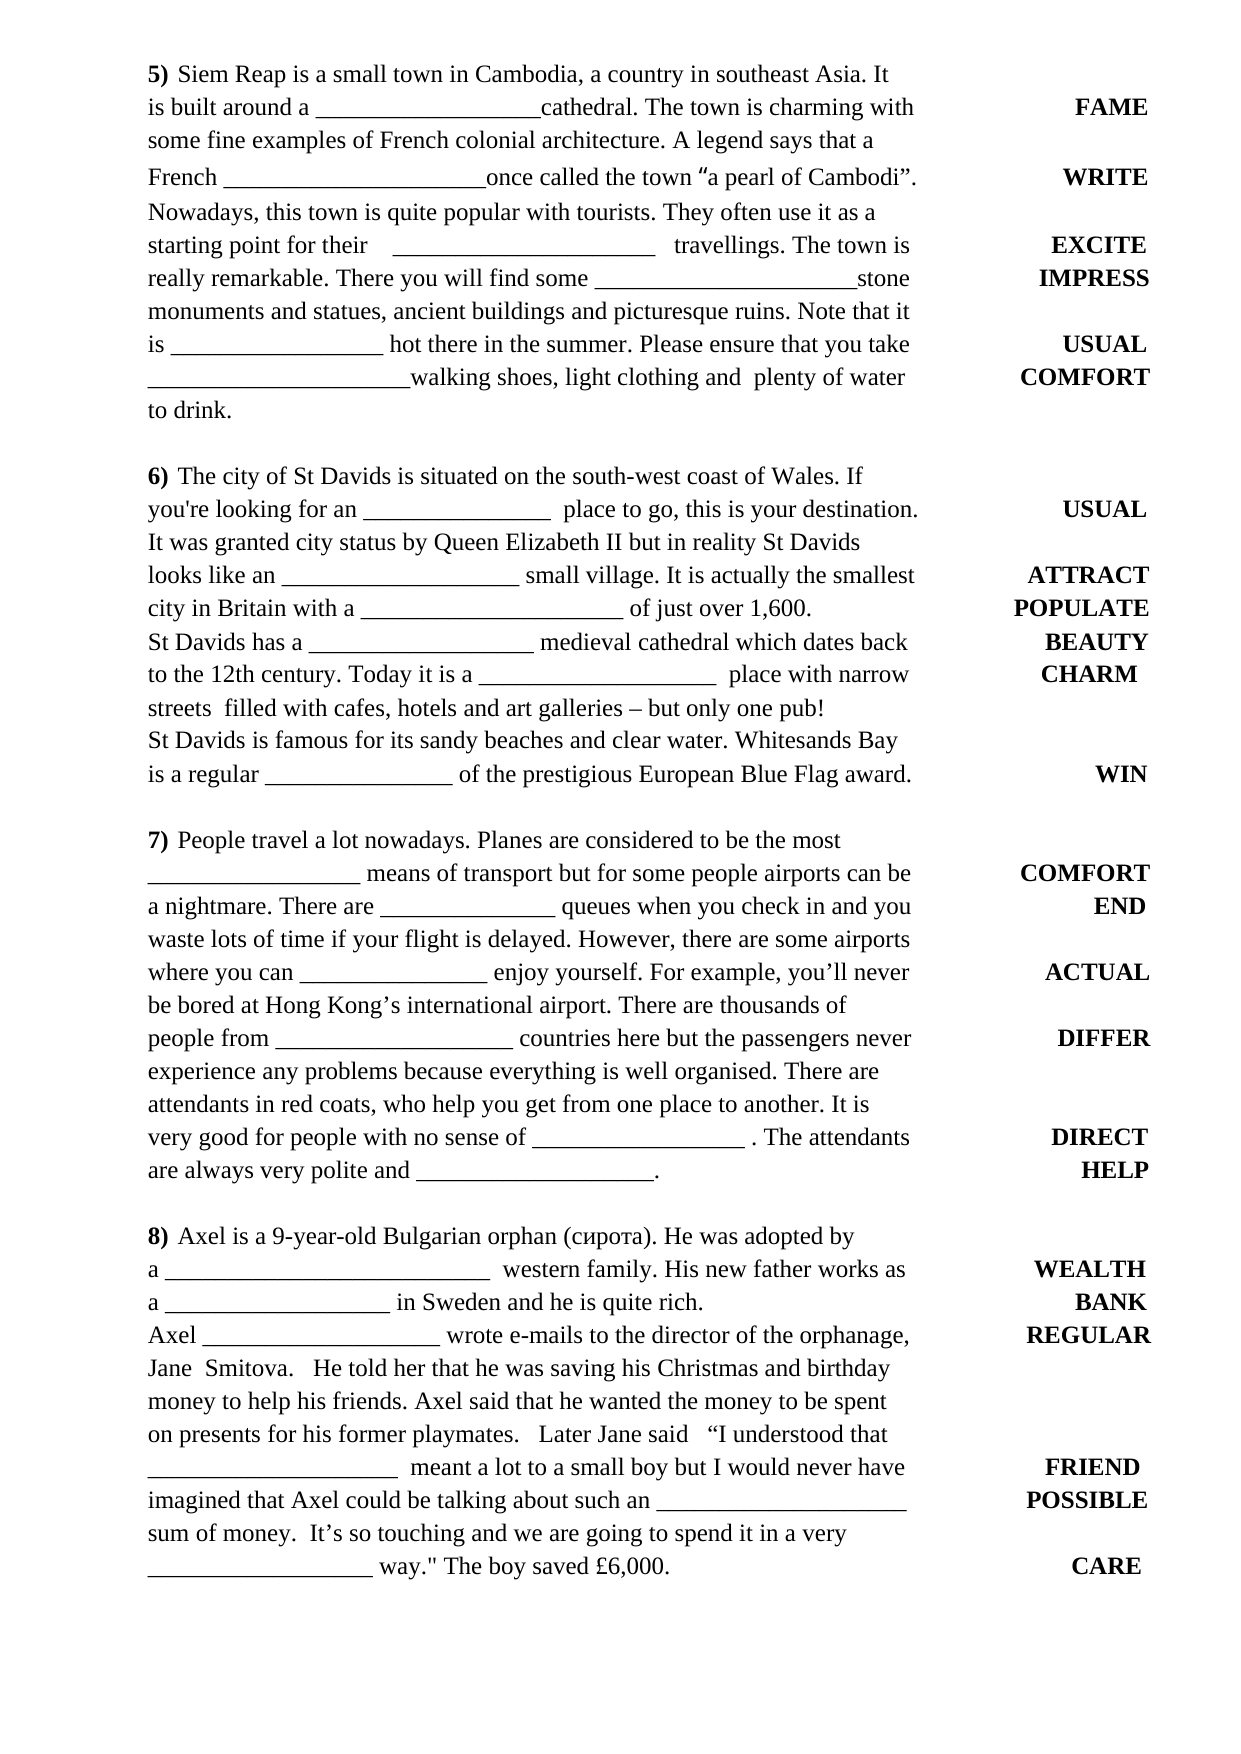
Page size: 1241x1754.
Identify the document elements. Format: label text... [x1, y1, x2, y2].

text Nowadays, this town is quite popular with tourists. They often use it as a [148, 197, 1152, 226]
text Axel ___________________ wrote e-mails to the director of the orphanage, REGULAR [148, 1320, 1152, 1349]
list People travel a lot nowadays. Planes are considered to be the most [148, 825, 1152, 853]
list Siem Reap is a small town in Cambodia, a country in southeast Asia. It [148, 59, 1152, 88]
text a __________________ in Sweden and he is quite rich. BANK [148, 1287, 1152, 1316]
text waste lots of time if your flight is delayed. However, there are some airports [148, 924, 1152, 952]
text on presents for his former playmates. Later Jane said “I understood that [148, 1419, 1152, 1448]
text people from ___________________ countries here but the passengers never DIFFER [148, 1023, 1152, 1052]
text St Davids has a __________________ medieval cathedral which dates back BEAUTY [148, 627, 1152, 655]
text looks like an ___________________ small village. It is actually the smallest ATTRACT [148, 561, 1152, 589]
text It was granted city status by Queen Elizabeth II but in reality St Davids [148, 527, 1152, 556]
text _____________________walking shoes, light clothing and plenty of water COMFORT [148, 362, 1152, 391]
text to the 12th century. Today it is a ___________________ place with narrow CHARM [148, 659, 1152, 688]
text experience any problems because everything is well organised. There are [148, 1056, 1152, 1084]
text is built around a __________________cathedral. The town is charming with FAME [148, 92, 1152, 121]
text a nightmare. There are ______________ queues when you check in and you END [148, 891, 1152, 919]
text French _____________________once called the town “a pearl of Cambodi”. WRITE [148, 158, 1152, 192]
list The city of St Davids is situated on the south-west coast of Wales. If [148, 461, 1152, 490]
text a __________________________ western family. His new father works as WEALTH [148, 1254, 1152, 1283]
text you're looking for an _______________ place to go, this is your destination. USUAL [148, 494, 1152, 523]
text streets filled with cafes, hotels and art galleries – but only one pub! [148, 693, 1152, 721]
text imagined that Axel could be talking about such an ____________________ POSSIBLE [148, 1485, 1152, 1514]
text Jane Smitova. He told her that he was saving his Christmas and birthday [148, 1353, 1152, 1382]
text city in Britain with a _____________________ of just over 1,600. POPULATE [148, 593, 1152, 622]
list Axel is a 9-year-old Bulgarian orphan (сирота). He was adopted by [148, 1221, 1152, 1250]
text really remarkable. There you will find some _____________________stone IMPRESS [148, 263, 1152, 292]
text is a regular _______________ of the prestigious European Blue Flag award. WIN [148, 759, 1152, 787]
text very good for people with no sense of _________________ . The attendants DIRECT [148, 1122, 1152, 1151]
text monuments and statues, ancient buildings and picturesque ruins. Note that it [148, 296, 1152, 325]
text St Davids is famous for its sandy beaches and clear water. Whitesands Bay [148, 726, 1152, 754]
text sum of money. It’s so touching and we are going to spend it in a very [148, 1518, 1152, 1547]
text __________________ way." The boy saved £6,000. CARE [148, 1551, 1152, 1580]
text _________________ means of transport but for some people airports can be COMFORT [148, 858, 1152, 886]
text ____________________ meant a lot to a small boy but I would never have FRIEND [148, 1452, 1152, 1481]
text money to help his friends. Axel said that he wanted the money to be spent [148, 1386, 1152, 1415]
text is _________________ hot there in the summer. Please ensure that you take USUAL [148, 329, 1152, 358]
text attendants in red coats, who help you get from one place to another. It is [148, 1089, 1152, 1118]
text where you can _______________ enjoy yourself. For example, you’ll never ACTUAL [148, 957, 1152, 986]
text be bored at Hong Kong’s international airport. There are thousands of [148, 990, 1152, 1018]
text starting point for their _____________________ travellings. The town is EXCITE [148, 230, 1152, 259]
text are always very polite and ___________________. HELP [148, 1155, 1152, 1184]
text some fine examples of French colonial architecture. A legend says that a [148, 125, 1152, 154]
text to drink. [148, 395, 1152, 424]
